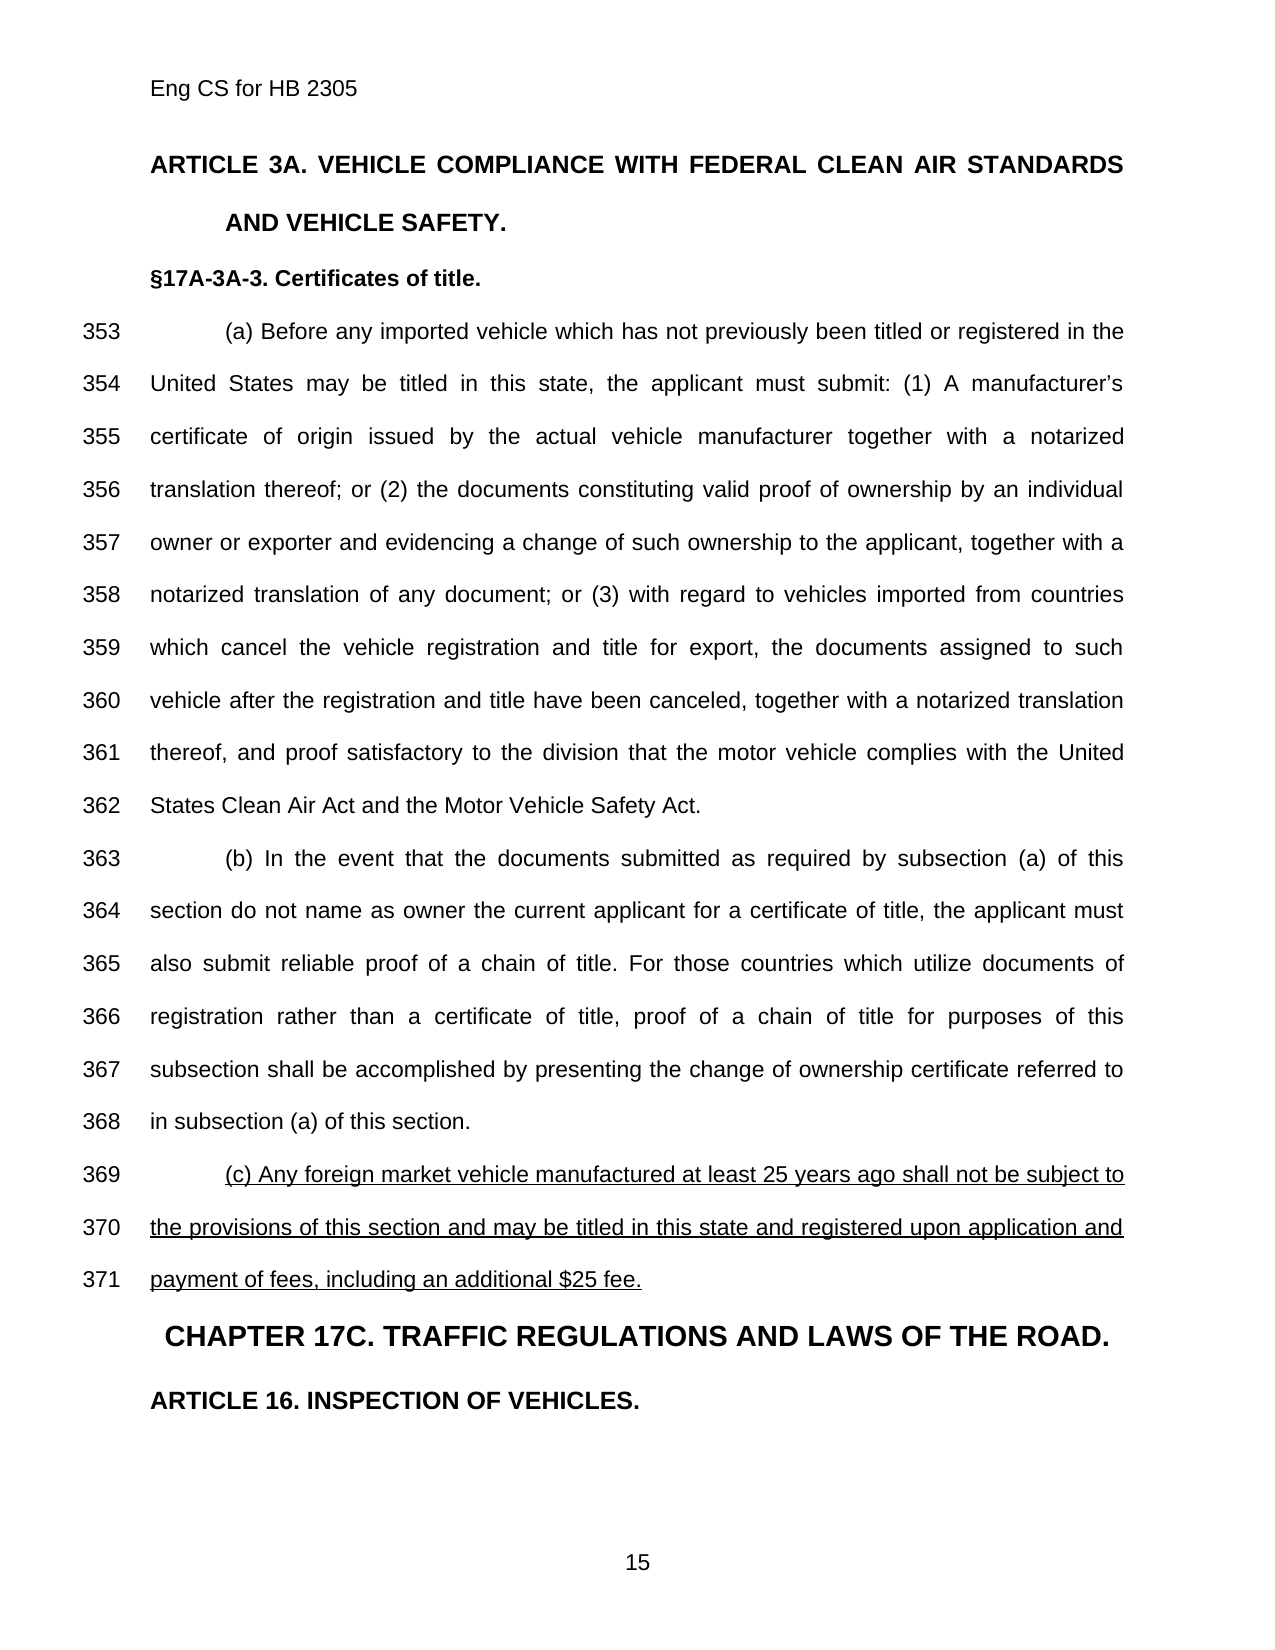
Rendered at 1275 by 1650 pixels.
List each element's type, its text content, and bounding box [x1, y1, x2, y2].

text (a) Before any imported vehicle which has not previously been titled or registered in the United States may be titled in this state, the applicant must submit: (1) A manufacturer’s certificate of origin issued by the actual vehicle manufacturer together with a notarized translation thereof; or (2) the documents constituting valid proof of ownership by an individual owner or exporter and evidencing a change of such ownership to the applicant, together with a notarized translation of any document; or (3) with regard to vehicles imported from countries which cancel the vehicle registration and title for export, the documents assigned to such vehicle after the registration and title have been canceled, together with a notarized translation thereof, and proof satisfactory to the division that the motor vehicle complies with the United States Clean Air Act and the Motor Vehicle Safety Act. [150, 318, 1125, 818]
text (b) In the event that the documents submitted as required by subsection (a) of this section do not name as owner the current applicant for a certificate of title, the applicant must also submit reliable proof of a chain of title. For those countries which utilize documents of registration rather than a certificate of title, proof of a chain of title for purposes of this subsection shall be accomplished by presenting the change of ownership certificate referred to in subsection (a) of this section. [150, 845, 1125, 1135]
subtitle CHAPTER 17C. TRAFFIC REGULATIONS AND LAWS OF THE ROAD. [150, 1319, 1125, 1353]
text (c) Any foreign market vehicle manufactured at least 25 years ago shall not be subject to the provisions of this section and may be titled in this state and registered upon application and payment of fees, including an additional $25 fee. [150, 1161, 1125, 1293]
subtitle ARTICLE 3A. VEHICLE COMPLIANCE WITH FEDERAL CLEAN AIR STANDARDS AND VEHICLE SAFETY. [150, 150, 1125, 236]
subtitle §17A-3A-3. Certificates of title. [150, 265, 1125, 291]
subtitle ARTICLE 16. INSPECTION OF VEHICLES. [150, 1386, 1125, 1415]
